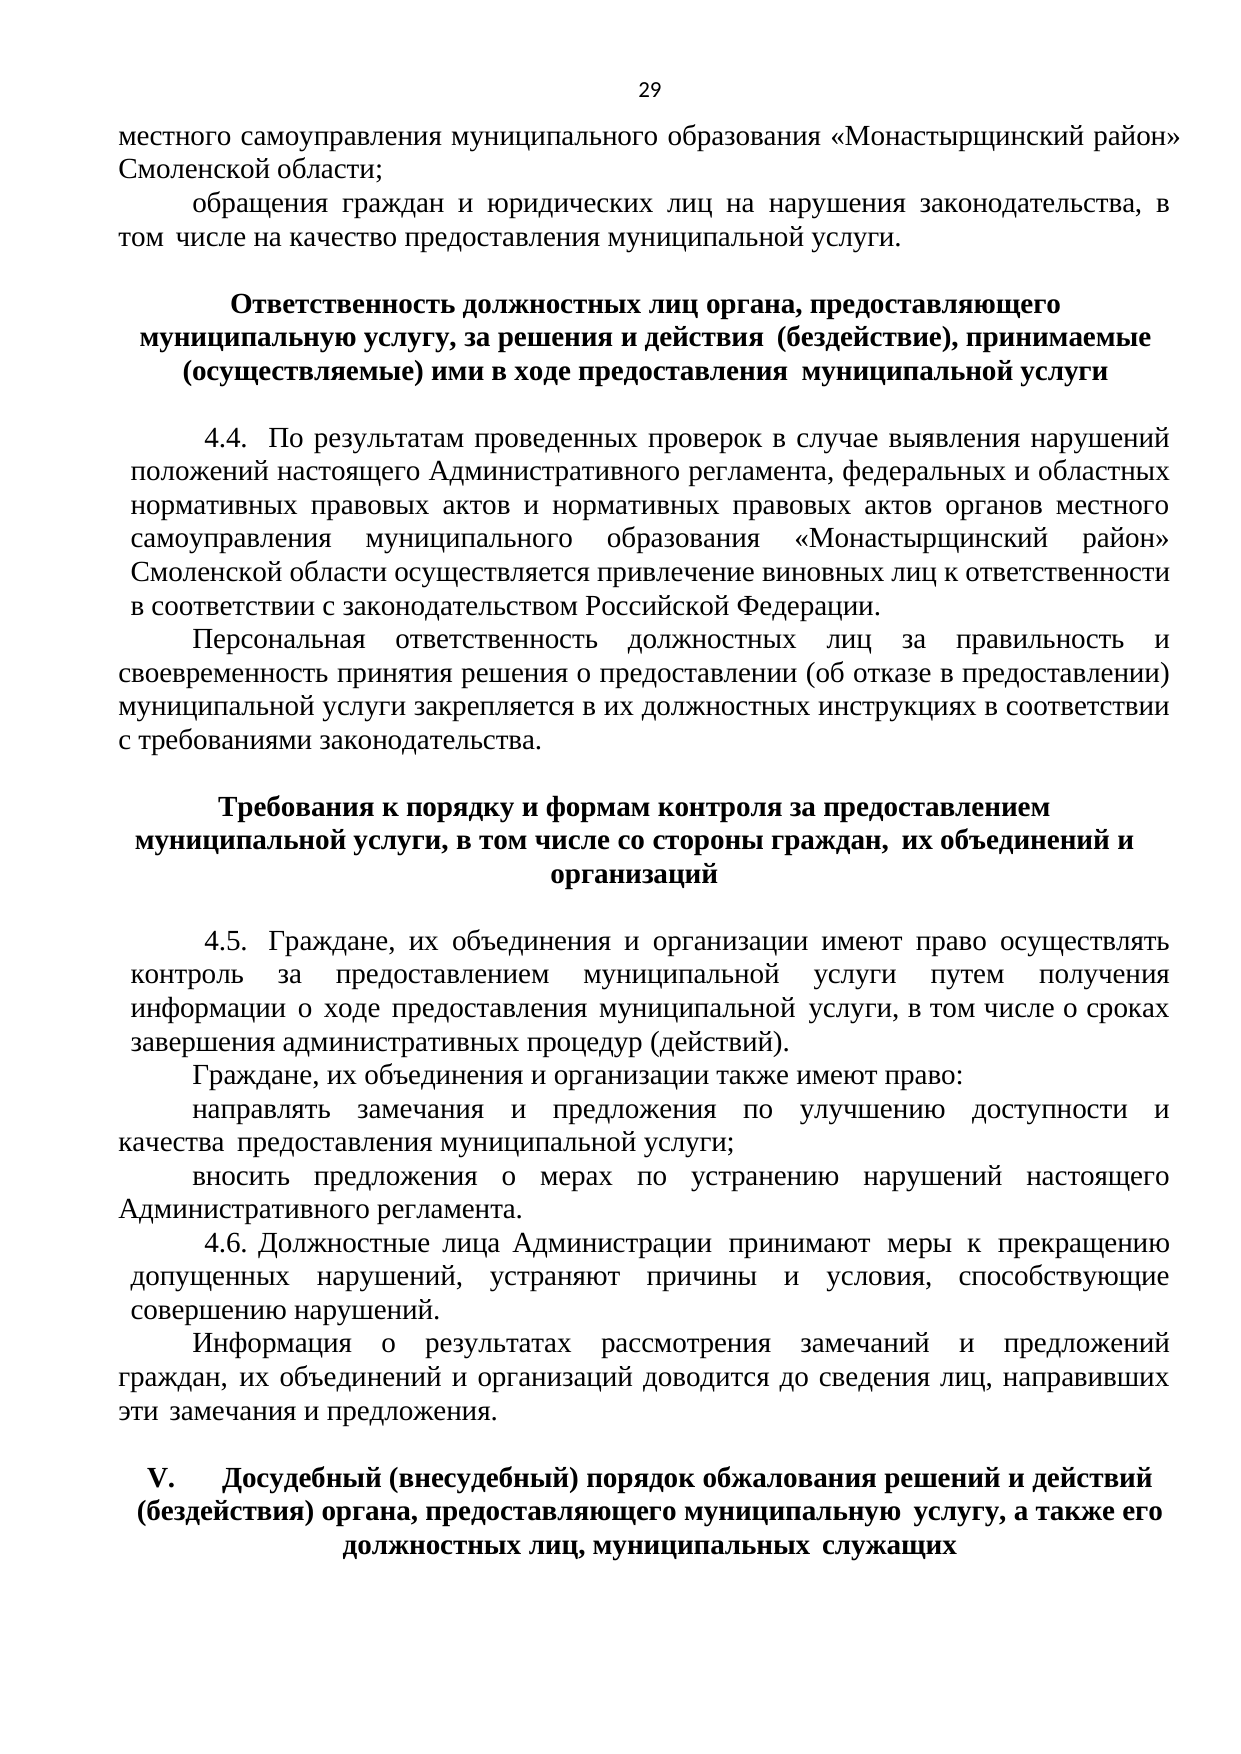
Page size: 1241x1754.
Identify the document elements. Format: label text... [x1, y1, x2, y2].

text Граждане, их объединения и организации также имеют право: [118, 1057, 1181, 1091]
text обращения граждан и юридических лиц на нарушения законодательства, в том числе на качество предоставления муниципальной услуги. [118, 185, 1170, 252]
text вносить предложения о мерах по устранению нарушений настоящего Административного регламента. [118, 1158, 1170, 1225]
text Персональная ответственность должностных лиц за правильность и своевременность принятия решения о предоставлении (об отказе в предоставлении) муниципальной услуги закрепляется в их должностных инструкциях в соответствии с требованиями законодательства. [118, 621, 1170, 755]
text Ответственность должностных лиц органа, предоставляющего муниципальную услугу, за решения и действия (бездействие), принимаемые (осуществляемые) ими в ходе предоставления муниципальной услуги [118, 286, 1172, 386]
list По результатам проведенных проверок в случае выявления нарушений положений настоящего Административного регламента, федеральных и областных нормативных правовых актов и нормативных правовых актов органов местного самоуправления муниципального образования «Монастырщинский район» Смоленской области осуществляется привлечение виновных лиц к ответственности в соответствии с законодательством Российской Федерации. [130, 420, 1170, 621]
text направлять замечания и предложения по улучшению доступности и качества предоставления муниципальной услуги; [118, 1091, 1170, 1158]
text Требования к порядку и формам контроля за предоставлением муниципальной услуги, в том числе со стороны граждан, их объединений и организаций [118, 789, 1150, 889]
list Должностные лица Администрации принимают меры к прекращению допущенных нарушений, устраняют причины и условия, способствующие совершению нарушений. [130, 1225, 1170, 1326]
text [118, 118, 1181, 185]
list Досудебный (внесудебный) порядок обжалования решений и действий (бездействия) органа, предоставляющего муниципальную услугу, а также его должностных лиц, муниципальных служащих [118, 1460, 1181, 1560]
text Информация о результатах рассмотрения замечаний и предложений граждан, их объединений и организаций доводится до сведения лиц, направивших эти замечания и предложения. [118, 1326, 1170, 1426]
list Граждане, их объединения и организации имеют право осуществлять контроль за предоставлением муниципальной услуги путем получения информации о ходе предоставления муниципальной услуги, в том числе о сроках завершения административных процедур (действий). [130, 923, 1170, 1057]
